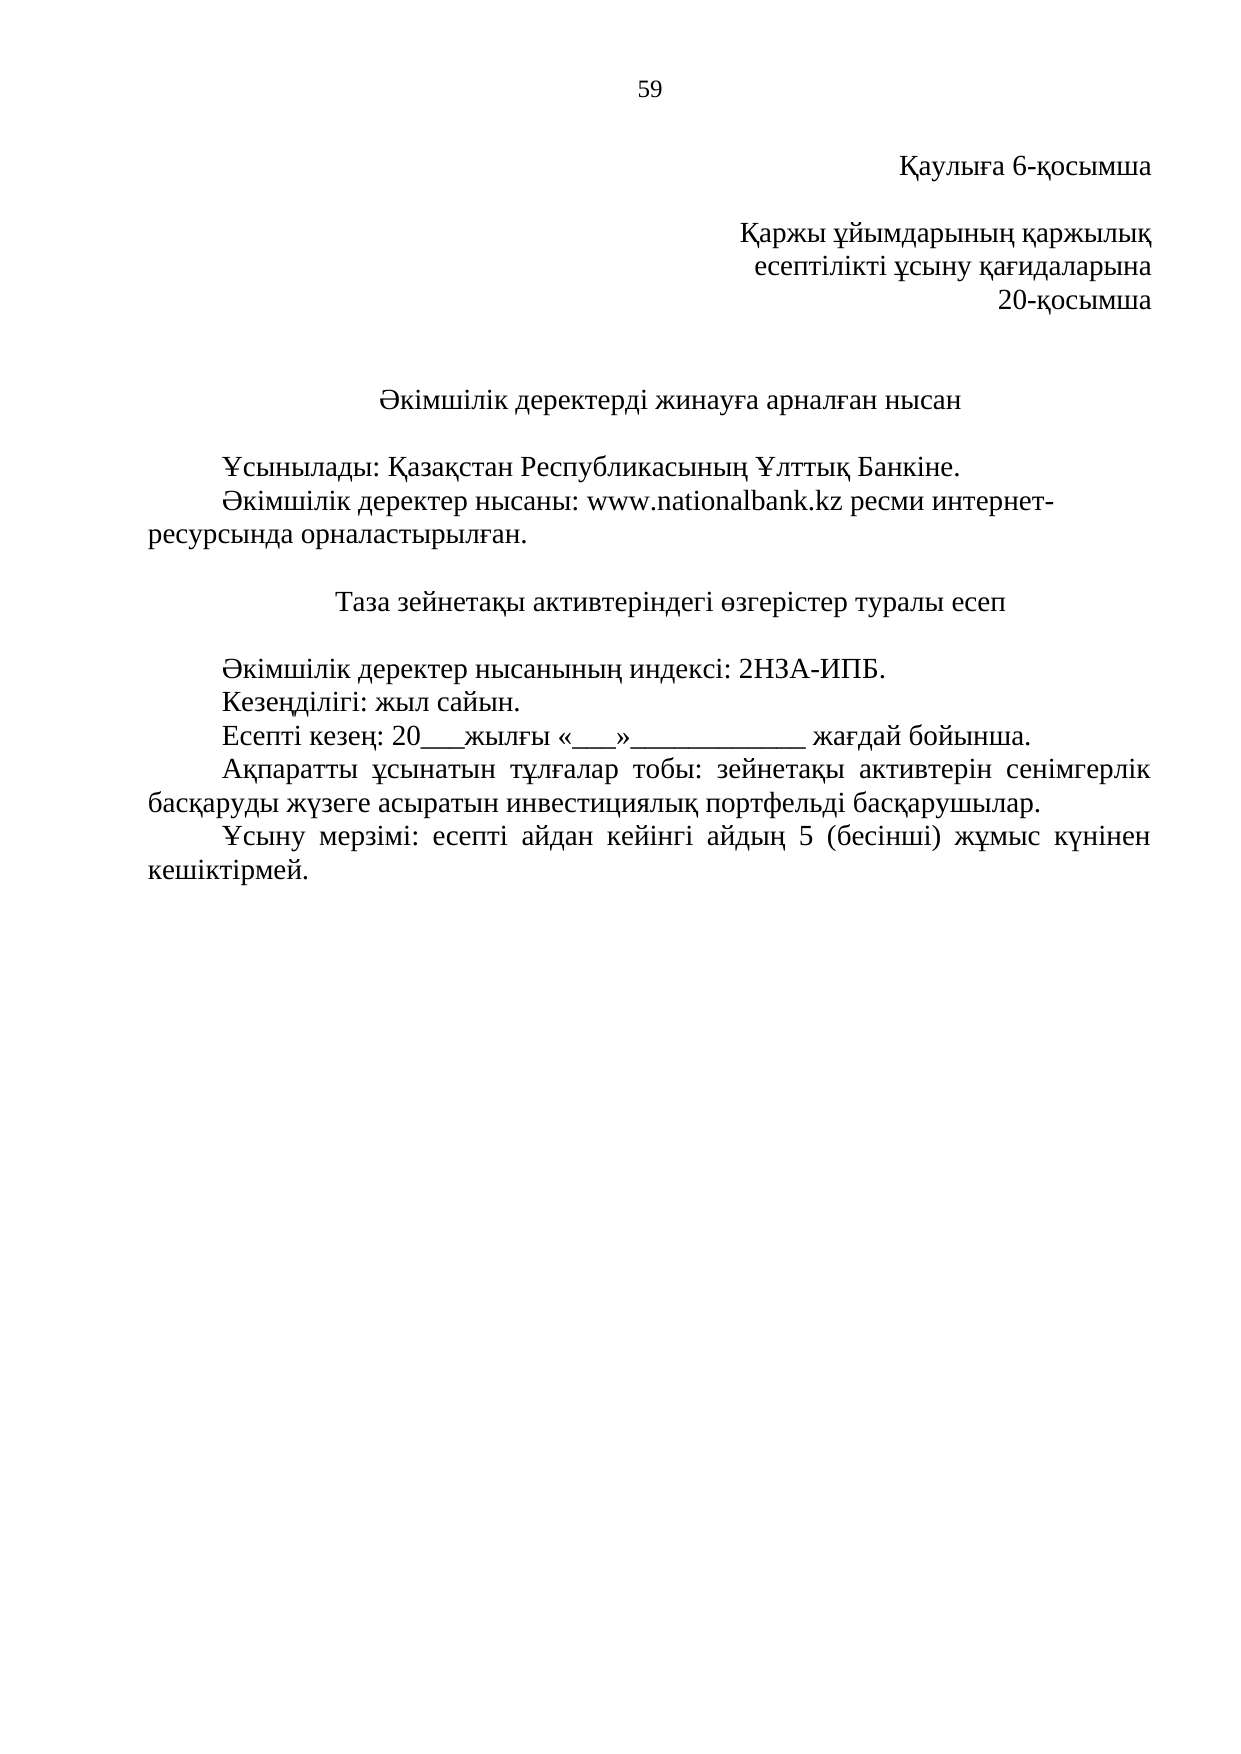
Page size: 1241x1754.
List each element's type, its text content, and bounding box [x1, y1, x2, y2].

text Есепті кезең: 20___жылғы «___»____________ жағдай бойынша. [148, 718, 1152, 751]
text Ақпаратты ұсынатын тұлғалар тобы: зейнетақы активтерін сенімгерлік басқаруды жүзеге асыратын инвестициялық портфельді басқарушылар. [148, 751, 1152, 818]
text есептiлiктi ұсыну қағидаларына [148, 248, 1152, 282]
text Әкімшілік деректер нысаны: www.nationalbank.kz ресми интернет-ресурсында орналастырылған. [148, 483, 1152, 550]
text Қаржы ұйымдарының қаржылық [148, 215, 1152, 248]
text Кезеңділігі: жыл сайын. [148, 684, 1152, 718]
text 20-қосымша [148, 282, 1152, 315]
text Әкімшілік деректерді жинауға арналған нысан [148, 382, 1152, 416]
text Әкімшілік деректер нысанының индексі: 2НЗА-ИПБ. [148, 651, 1152, 684]
text Ұсыну мерзімі: есепті айдан кейінгі айдың 5 (бесінші) жұмыс күнінен кешіктірмей. [148, 818, 1152, 886]
text Қаулыға 6-қосымша [148, 148, 1152, 181]
text Ұсынылады: Қазақстан Республикасының Ұлттық Банкіне. [148, 449, 1152, 483]
text Таза зейнетақы активтеріндегі өзгерістер туралы есеп [148, 584, 1152, 617]
